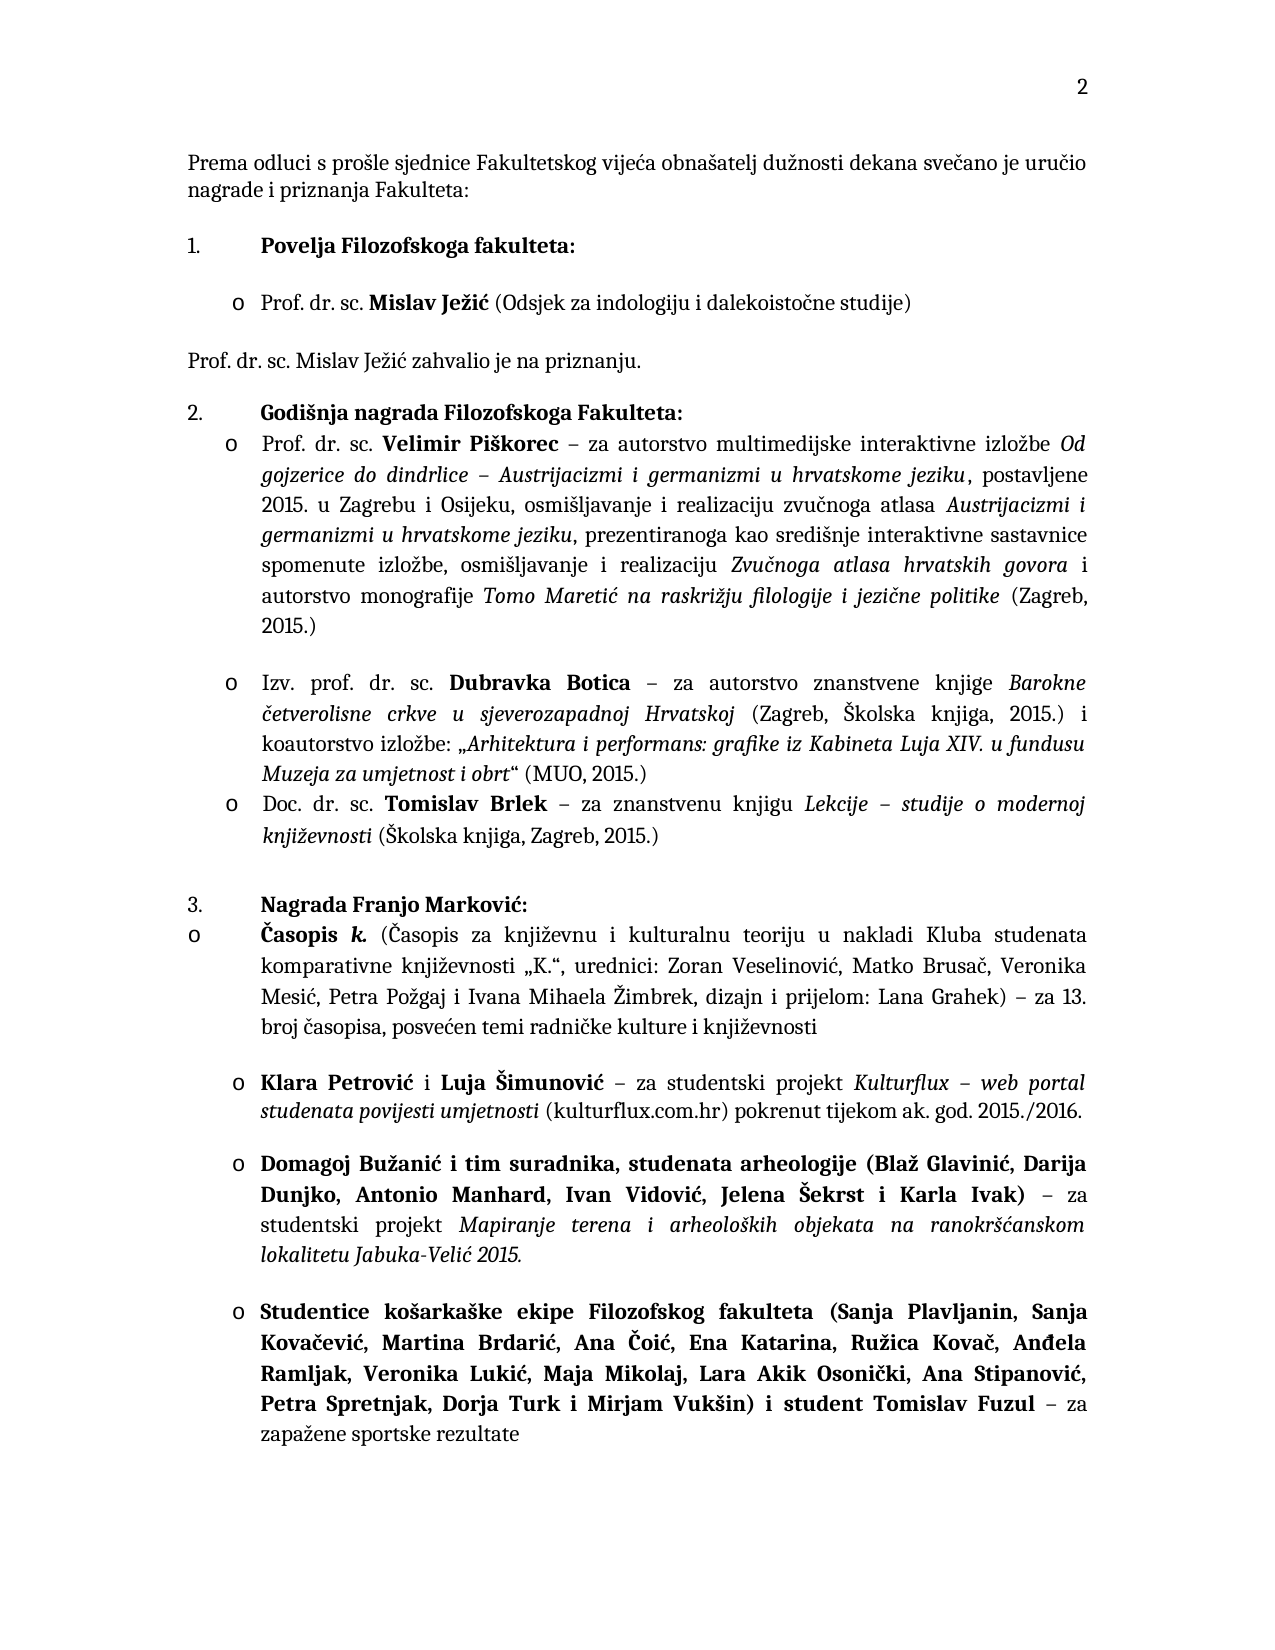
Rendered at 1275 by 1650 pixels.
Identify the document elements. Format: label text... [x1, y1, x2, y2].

list Doc. dr. sc. Tomislav Brlek – za znanstvenu knjigu Lekcije – studije o modernoj književnosti (Školska knjiga, Zagreb, 2015.) [225, 791, 1088, 849]
list Godišnja nagrada Filozofskoga Fakulteta: [187, 400, 1088, 426]
list Nagrada Franjo Marković: [187, 892, 1088, 918]
text Prema odluci s prošle sjednice Fakultetskog vijeća obnašatelj dužnosti dekana svečano je uručio nagrade i priznanja Fakulteta: [187, 150, 1088, 203]
list Prof. dr. sc. Velimir Piškorec – za autorstvo multimedijske interaktivne izložbe Od gojzerice do dindrlice – Austrijacizmi i germanizmi u hrvatskome jeziku, postavljene 2015. u Zagrebu i Osijeku, osmišljavanje i realizaciju zvučnoga atlasa Austrijacizmi i germanizmi u hrvatskome jeziku, prezentiranoga kao središnje interaktivne sastavnice spomenute izložbe, osmišljavanje i realizaciju Zvučnoga atlasa hrvatskih govora i autorstvo monografije Tomo Maretić na raskrižju filologije i jezične politike (Zagreb, 2015.) [224, 430, 1088, 639]
list Prof. dr. sc. Mislav Ježić (Odsjek za indologiju i dalekoistočne studije) [231, 289, 1088, 317]
list Izv. prof. dr. sc. Dubravka Botica – za autorstvo znanstvene knjige Barokne četverolisne crkve u sjeverozapadnoj Hrvatskoj (Zagreb, Školska knjiga, 2015.) i koautorstvo izložbe: „Arhitektura i performans: grafike iz Kabineta Luja XIV. u fundusu Muzeja za umjetnost i obrt“ (MUO, 2015.) [224, 669, 1088, 787]
text Prof. dr. sc. Mislav Ježić zahvalio je na priznanju. [187, 347, 1088, 374]
list Časopis k. (Časopis za književnu i kulturalnu teoriju u nakladi Kluba studenata komparativne književnosti „K.“, urednici: Zoran Veselinović, Matko Brusač, Veronika Mesić, Petra Požgaj i Ivana Mihaela Žimbrek, dizajn i prijelom: Lana Grahek) – za 13. broj časopisa, posvećen temi radničke kulture i književnosti [187, 922, 1088, 1040]
list Studentice košarkaške ekipe Filozofskog fakulteta (Sanja Plavljanin, Sanja Kovačević, Martina Brdarić, Ana Čoić, Ena Katarina, Ružica Kovač, Anđela Ramljak, Veronika Lukić, Maja Mikolaj, Lara Akik Osonički, Ana Stipanović, Petra Spretnjak, Dorja Turk i Mirjam Vukšin) i student Tomislav Fuzul – za zapažene sportske rezultate [232, 1299, 1088, 1447]
list Klara Petrović i Luja Šimunović – za studentski projekt Kulturflux – web portal studenata povijesti umjetnosti (kulturflux.com.hr) pokrenut tijekom ak. god. 2015./2016. [232, 1070, 1088, 1124]
list Domagoj Bužanić i tim suradnika, studenata arheologije (Blaž Glavinić, Darija Dunjko, Antonio Manhard, Ivan Vidović, Jelena Šekrst i Karla Ivak) – za studentski projekt Mapiranje terena i arheoloških objekata na ranokršćanskom lokalitetu Jabuka-Velić 2015. [232, 1150, 1088, 1268]
list Povelja Filozofskoga fakulteta: [187, 233, 1088, 259]
